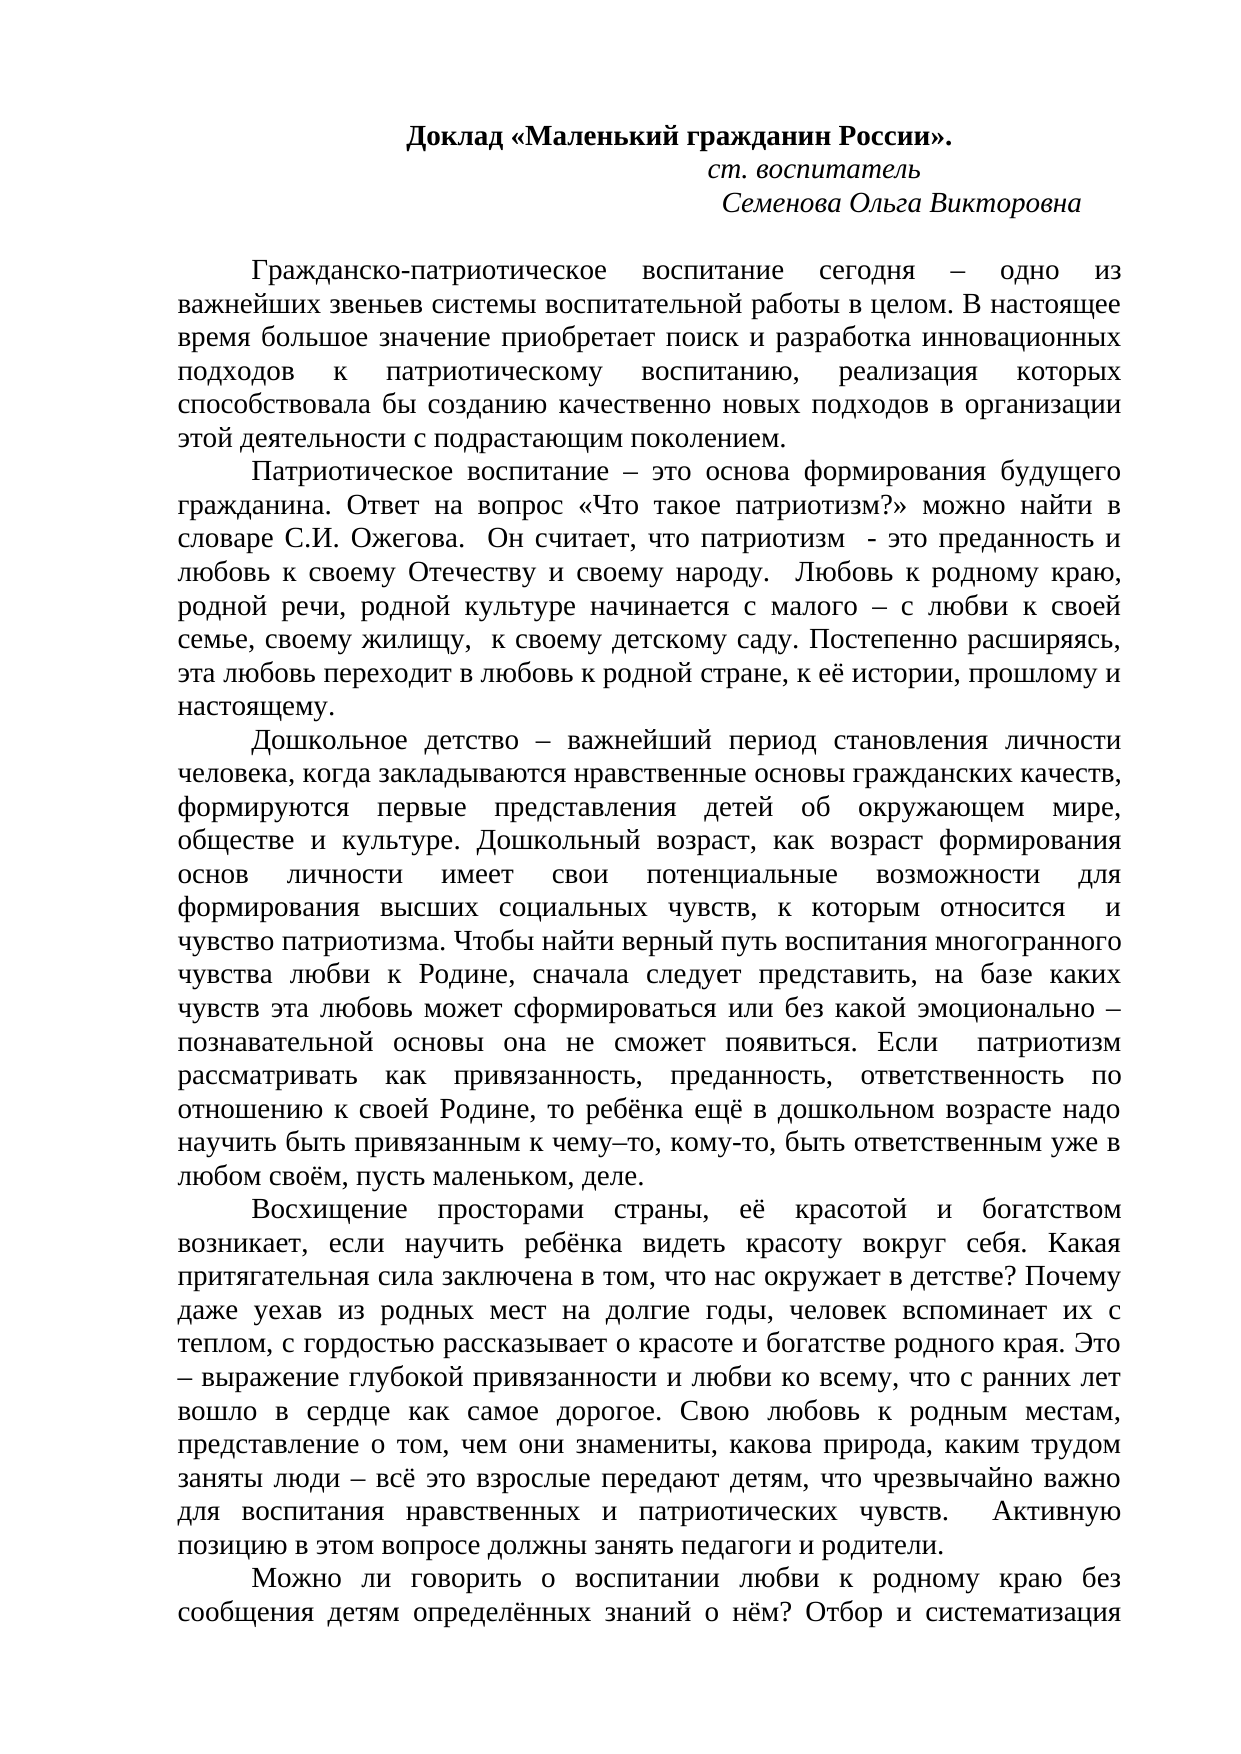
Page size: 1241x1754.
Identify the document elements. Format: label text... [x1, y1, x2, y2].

text Патриотическое воспитание – это основа формирования будущего гражданина. Ответ на вопрос «Что такое патриотизм?» можно найти в словаре С.И. Ожегова. Он считает, что патриотизм - это преданность и любовь к своему Отечеству и своему народу. Любовь к родному краю, родной речи, родной культуре начинается с малого – с любви к своей семье, своему жилищу, к своему детскому саду. Постепенно расширяясь, эта любовь переходит в любовь к родной стране, к её истории, прошлому и настоящему. [177, 453, 1122, 722]
text Дошкольное детство – важнейший период становления личности человека, когда закладываются нравственные основы гражданских качеств, формируются первые представления детей об окружающем мире, обществе и культуре. Дошкольный возраст, как возраст формирования основ личности имеет свои потенциальные возможности для формирования высших социальных чувств, к которым относится и чувство патриотизма. Чтобы найти верный путь воспитания многогранного чувства любви к Родине, сначала следует представить, на базе каких чувств эта любовь может сформироваться или без какой эмоционально – познавательной основы она не сможет появиться. Если патриотизм рассматривать как привязанность, преданность, ответственность по отношению к своей Родине, то ребёнка ещё в дошкольном возрасте надо научить быть привязанным к чему–то, кому-то, быть ответственным уже в любом своём, пусть маленьком, деле. [177, 722, 1122, 1191]
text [177, 1560, 1122, 1627]
text Семенова Ольга Викторовна [177, 185, 1122, 219]
text ст. воспитатель [177, 152, 1122, 185]
text Доклад «Маленький гражданин России». [177, 118, 1122, 152]
text Восхищение просторами страны, её красотой и богатством возникает, если научить ребёнка видеть красоту вокруг себя. Какая притягательная сила заключена в том, что нас окружает в детстве? Почему даже уехав из родных мест на долгие годы, человек вспоминает их с теплом, с гордостью рассказывает о красоте и богатстве родного края. Это – выражение глубокой привязанности и любви ко всему, что с ранних лет вошло в сердце как самое дорогое. Свою любовь к родным местам, представление о том, чем они знамениты, какова природа, каким трудом заняты люди – всё это взрослые передают детям, что чрезвычайно важно для воспитания нравственных и патриотических чувств. Активную позицию в этом вопросе должны занять педагоги и родители. [177, 1191, 1122, 1560]
text Гражданско-патриотическое воспитание сегодня – одно из важнейших звеньев системы воспитательной работы в целом. В настоящее время большое значение приобретает поиск и разработка инновационных подходов к патриотическому воспитанию, реализация которых способствовала бы созданию качественно новых подходов в организации этой деятельности с подрастающим поколением. [177, 252, 1122, 453]
